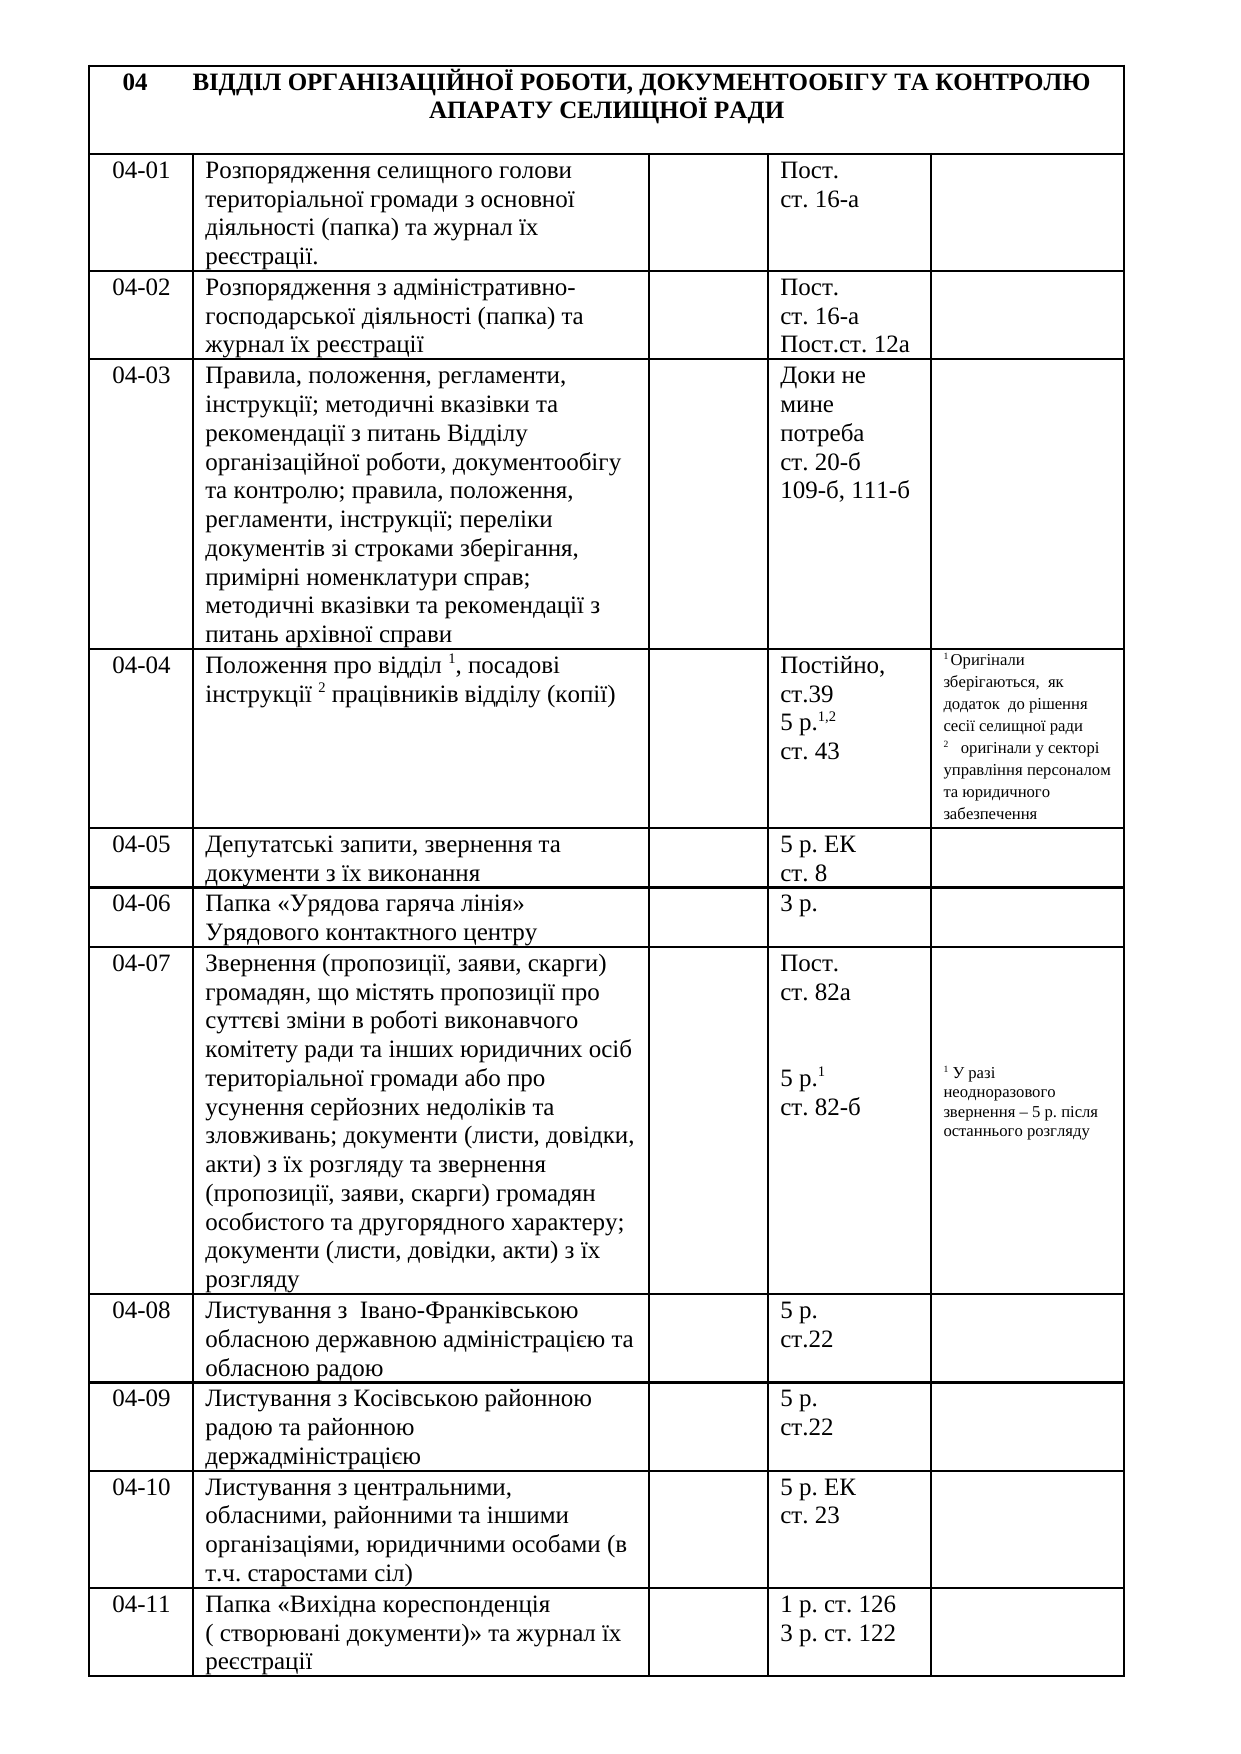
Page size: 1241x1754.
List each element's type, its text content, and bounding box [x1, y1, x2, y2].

table_cell 04-09 [90, 1384, 192, 1470]
table_cell [650, 889, 767, 946]
table_cell Папка «Вихідна кореспонденція ( створювані документи)» та журнал їх реєстрації [194, 1589, 648, 1675]
table_cell 3 р. [769, 889, 930, 946]
table_cell Пост. ст. 16-а [769, 155, 930, 270]
table_cell Листування з центральними, обласними, районними та іншими організаціями, юридичними особами (в т.ч. старостами сіл) [194, 1472, 648, 1587]
table_cell 04-07 [90, 948, 192, 1293]
table_cell Положення про відділ 1, посадові інструкції 2 працівників відділу (копії) [194, 650, 648, 827]
table_cell 1 У разі неодноразового звернення – 5 р. після останнього розгляду [932, 948, 1123, 1293]
table_cell Листування з Івано-Франківською обласною державною адміністрацією та обласною радою [194, 1295, 648, 1381]
table_cell [650, 650, 767, 827]
table_cell 5 р. ст.22 [769, 1295, 930, 1381]
table_cell 04-08 [90, 1295, 192, 1381]
table_cell Пост. ст. 16-а Пост.ст. 12а [769, 272, 930, 358]
table_cell Правила, положення, регламенти, інструкції; методичні вказівки та рекомендації з питань Відділу організаційної роботи, документообігу та контролю; правила, положення, регламенти, інструкції; переліки документів зі строками зберігання, примірні номенклатури справ; методичні вказівки та рекомендації з питань архівної справи [194, 360, 648, 648]
table_cell [932, 1295, 1123, 1381]
table_cell Розпорядження з адміністративно-господарської діяльності (папка) та журнал їх реєстрації [194, 272, 648, 358]
table_cell [650, 272, 767, 358]
table_cell [932, 1472, 1123, 1587]
table_cell Постійно, ст.39 5 р.1,2 ст. 43 [769, 650, 930, 827]
table_cell Розпорядження селищного голови територіальної громади з основної діяльності (папка) та журнал їх реєстрації. [194, 155, 648, 270]
table_cell [932, 829, 1123, 886]
table_cell Депутатські запити, звернення та документи з їх виконання [194, 829, 648, 886]
table_cell 04-02 [90, 272, 192, 358]
table_cell Звернення (пропозиції, заяви, скарги) громадян, що містять пропозиції про суттєві зміни в роботі виконавчого комітету ради та інших юридичних осіб територіальної громади або про усунення серйозних недоліків та зловживань; документи (листи, довідки, акти) з їх розгляду та звернення (пропозиції, заяви, скарги) громадян особистого та другорядного характеру; документи (листи, довідки, акти) з їх розгляду [194, 948, 648, 1293]
table_cell [650, 1589, 767, 1675]
table_cell [650, 829, 767, 886]
table_cell Листування з Косівською районною радою та районною держадміністрацією [194, 1384, 648, 1470]
table_cell [650, 155, 767, 270]
table_cell 1 Оригінали зберігаються, як додаток до рішення сесії селищної ради 2 оригінали у секторі управління персоналом та юридичного забезпечення [932, 650, 1123, 827]
table_cell 04-03 [90, 360, 192, 648]
table_cell [932, 155, 1123, 270]
table_cell [650, 948, 767, 1293]
table_cell 04-11 [90, 1589, 192, 1675]
table_cell [650, 1295, 767, 1381]
table_cell 1 р. ст. 126 3 р. ст. 122 [769, 1589, 930, 1675]
table_cell 5 р. ЕК ст. 23 [769, 1472, 930, 1587]
table_cell [932, 889, 1123, 946]
table_cell Папка «Урядова гаряча лінія» Урядового контактного центру [194, 889, 648, 946]
table_cell Доки не мине потреба ст. 20-б 109-б, 111-б [769, 360, 930, 648]
table_cell [932, 1589, 1123, 1675]
table_cell 5 р. ст.22 [769, 1384, 930, 1470]
table_cell [650, 1472, 767, 1587]
table_cell 5 р. ЕК ст. 8 [769, 829, 930, 886]
table_cell [932, 1384, 1123, 1470]
table_cell 04 ВІДДІЛ ОРГАНІЗАЦІЙНОЇ РОБОТИ, ДОКУМЕНТООБІГУ ТА КОНТРОЛЮ АПАРАТУ СЕЛИЩНОЇ РАДИ [90, 67, 1123, 153]
table_cell [932, 272, 1123, 358]
table_cell 04-04 [90, 650, 192, 827]
table_cell 04-01 [90, 155, 192, 270]
table_cell [650, 1384, 767, 1470]
table_cell Пост. ст. 82а 5 р.1 ст. 82-б [769, 948, 930, 1293]
table_cell 04-06 [90, 889, 192, 946]
table_cell 04-10 [90, 1472, 192, 1587]
table_cell 04-05 [90, 829, 192, 886]
table_cell [650, 360, 767, 648]
table_cell [932, 360, 1123, 648]
